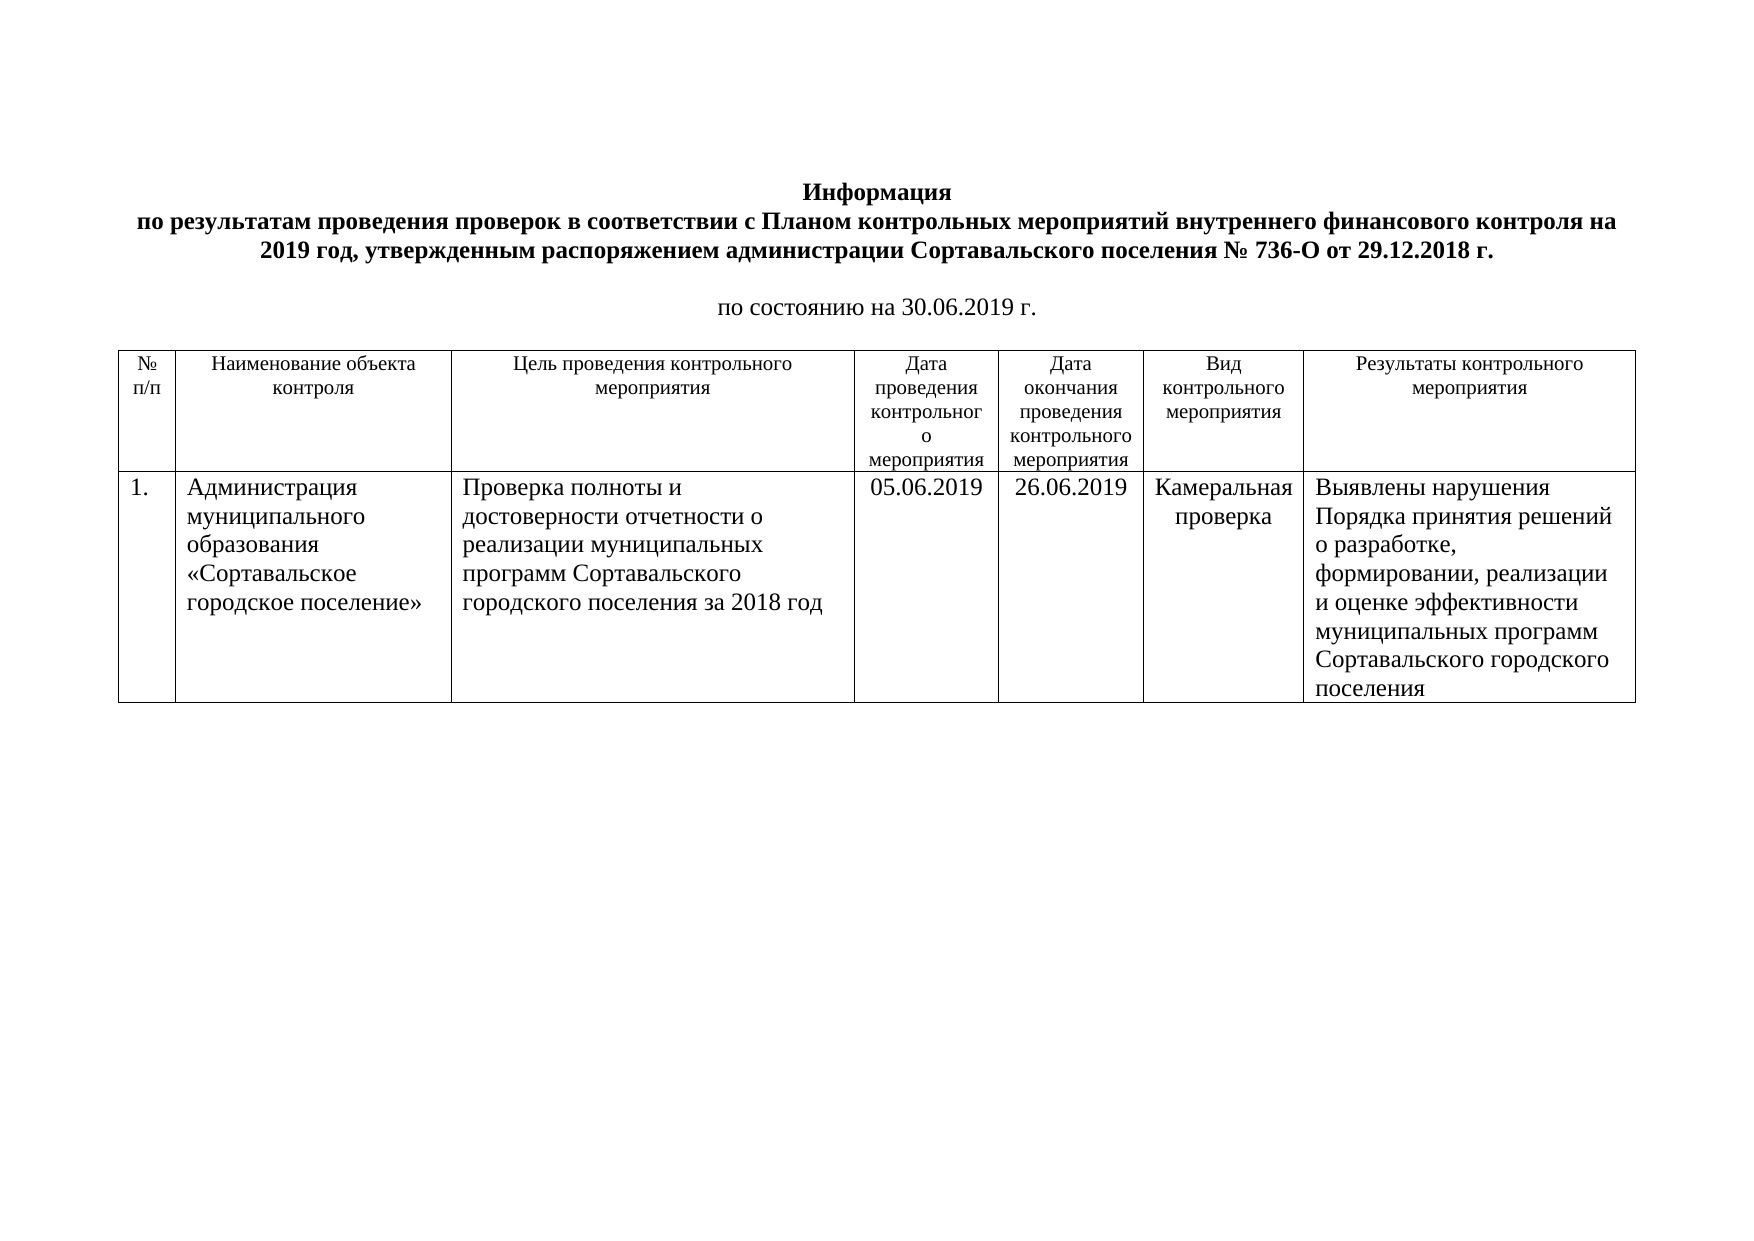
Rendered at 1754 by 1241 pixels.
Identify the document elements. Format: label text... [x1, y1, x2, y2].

table_cell Проверка полноты и достоверности отчетности о реализации муниципальных программ Сортавальского городского поселения за 2018 год [452, 472, 854, 702]
table_header Наименование объекта контроля [176, 351, 451, 471]
table_header Дата проведения контрольного мероприятия [855, 351, 998, 471]
text по результатам проведения проверок в соответствии с Планом контрольных мероприятий внутреннего финансового контроля на 2019 год, утвержденным распоряжением администрации Сортавальского поселения № 736-О от 29.12.2018 г. [118, 206, 1636, 263]
table_cell 05.06.2019 [855, 472, 998, 702]
table_header Вид контрольного мероприятия [1144, 351, 1303, 471]
text Информация [118, 177, 1636, 206]
table_cell Камеральная проверка [1144, 472, 1303, 702]
table_header Цель проведения контрольного мероприятия [452, 351, 854, 471]
table_header Дата окончания проведения контрольного мероприятия [999, 351, 1143, 471]
table_cell Администрация муниципального образования «Сортавальское городское поселение» [176, 472, 451, 702]
table_cell Выявлены нарушения Порядка принятия решений о разработке, формировании, реализации и оценке эффективности муниципальных программ Сортавальского городского поселения [1304, 472, 1635, 702]
table_header № п/п [119, 351, 175, 471]
table_header Результаты контрольного мероприятия [1304, 351, 1635, 471]
table_cell 26.06.2019 [999, 472, 1143, 702]
table_cell 1. [119, 472, 175, 702]
text по состоянию на 30.06.2019 г. [118, 292, 1636, 321]
